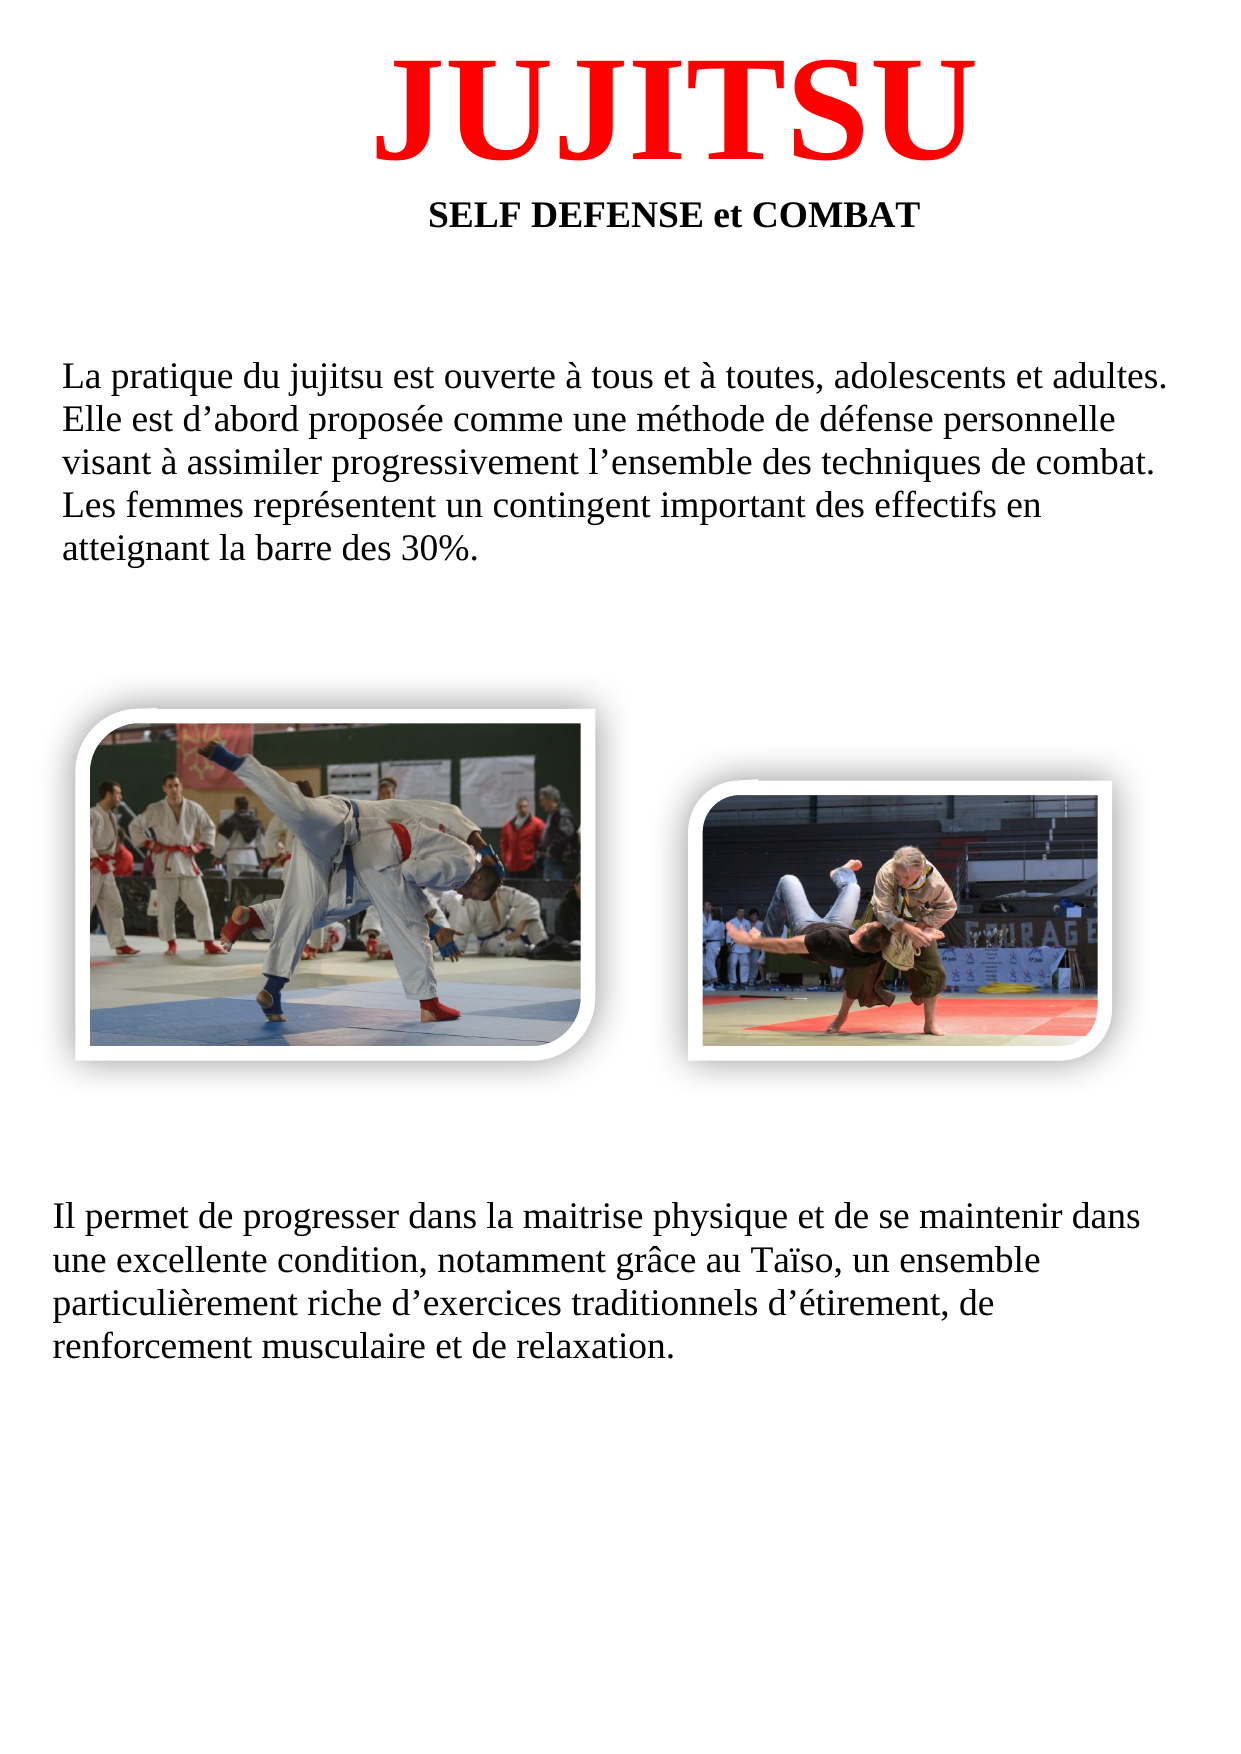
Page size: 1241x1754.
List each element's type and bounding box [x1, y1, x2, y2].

picture [90, 724, 580, 1046]
picture [703, 796, 1097, 1046]
